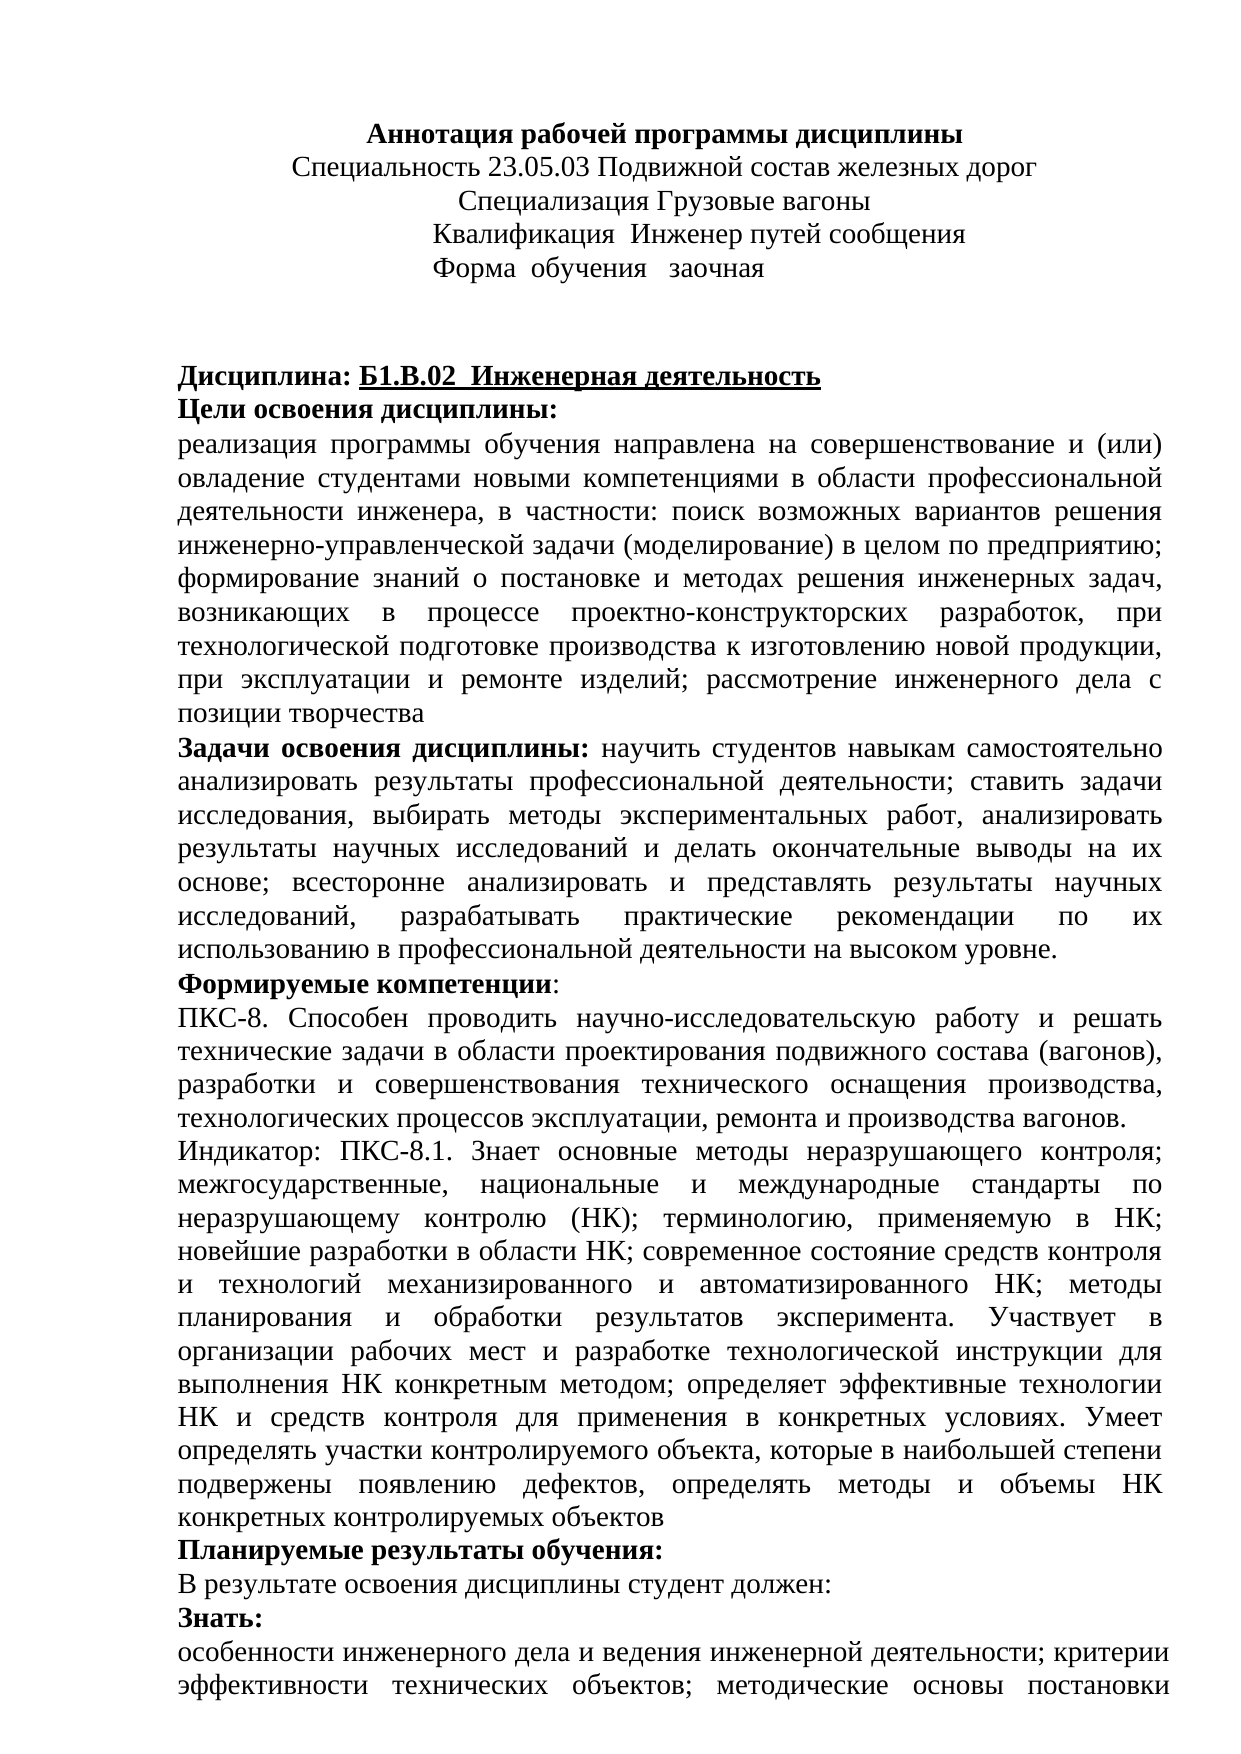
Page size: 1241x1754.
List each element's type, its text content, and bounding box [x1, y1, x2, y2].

subtitle ПКС-8. Способен проводить научно-исследовательскую работу и решать технические задачи в области проектирования подвижного состава (вагонов), разработки и совершенствования технического оснащения производства, технологических процессов эксплуатации, ремонта и производства вагонов. [177, 1001, 1163, 1134]
text Квалификация Инженер путей сообщения [432, 217, 1163, 250]
subtitle Формируемые компетенции: [177, 967, 1163, 1001]
text Аннотация рабочей программы дисциплины Специальность 23.05.03 Подвижной состав железных дорог Специализация Грузовые вагоны [291, 116, 1038, 217]
subtitle реализация программы обучения направлена на совершенствование и (или) овладение студентами новыми компетенциями в области профессиональной деятельности инженера, в частности: поиск возможных вариантов решения инженерно-управленческой задачи (моделирование) в целом по предприятию; формирование знаний о постановке и методах решения инженерных задач, возникающих в процессе проектно-конструкторских разработок, при технологической подготовке производства к изготовлению новой продукции, при эксплуатации и ремонте изделий; рассмотрение инженерного дела с позиции творчества [177, 427, 1163, 729]
text В результате освоения дисциплины студент должен: [177, 1566, 1163, 1600]
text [177, 1634, 1170, 1701]
subtitle Индикатор: ПКС-8.1. Знает основные методы неразрушающего контроля; межгосударственные, национальные и международные стандарты по неразрушающему контролю (НК); терминологию, применяемую в НК; новейшие разработки в области НК; современное состояние средств контроля и технологий механизированного и автоматизированного НК; методы планирования и обработки результатов эксперимента. Участвует в организации рабочих мест и разработке технологической инструкции для выполнения НК конкретным методом; определяет эффективные технологии НК и средств контроля для применения в конкретных условиях. Умеет определять участки контролируемого объекта, которые в наибольшей степени подвержены появлению дефектов, определять методы и объемы НК конкретных контролируемых объектов [177, 1134, 1163, 1533]
subtitle Задачи освоения дисциплины: научить студентов навыкам самостоятельно анализировать результаты профессиональной деятельности; ставить задачи исследования, выбирать методы экспериментальных работ, анализировать результаты научных исследований и делать окончательные выводы на их основе; всесторонне анализировать и представлять результаты научных исследований, разрабатывать практические рекомендации по их использованию в профессиональной деятельности на высоком уровне. [177, 731, 1163, 965]
subtitle Планируемые результаты обучения: [177, 1533, 1163, 1566]
text Форма обучения заочная [432, 250, 1162, 284]
subtitle Цели освоения дисциплины: [177, 392, 1156, 425]
subtitle Дисциплина: Б1.В.02 Инженерная деятельность [177, 358, 1156, 392]
subtitle Знать: [177, 1600, 1163, 1634]
